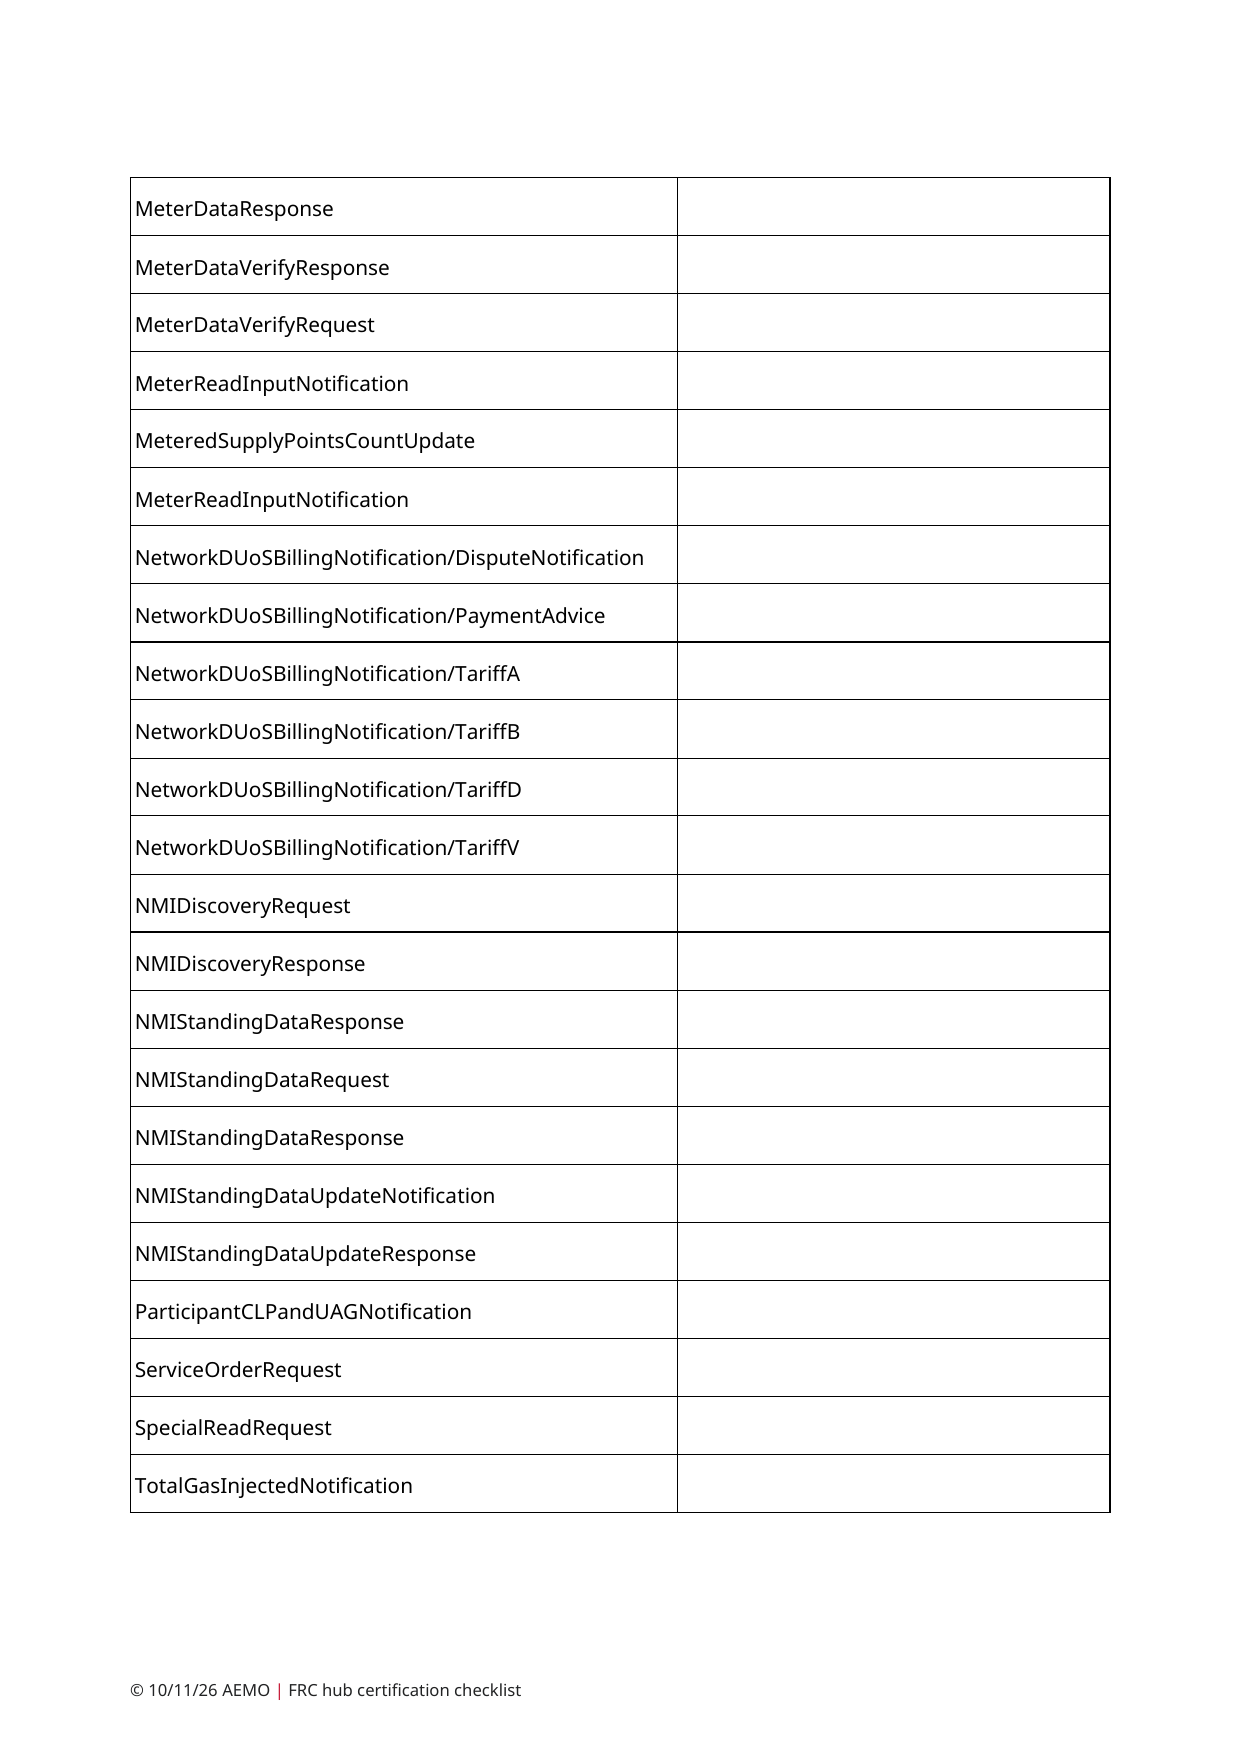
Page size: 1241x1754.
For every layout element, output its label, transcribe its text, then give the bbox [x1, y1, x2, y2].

table_cell [678, 991, 1109, 1047]
table_cell MeterReadInputNotification [131, 352, 677, 409]
table_cell MeterReadInputNotification [131, 468, 677, 525]
table_cell NetworkDUoSBillingNotification/DisputeNotification [131, 526, 677, 583]
table_cell [678, 1107, 1109, 1163]
table_cell [678, 178, 1109, 235]
table_cell [678, 1223, 1109, 1279]
table_cell NMIStandingDataUpdateResponse [131, 1223, 677, 1279]
table_cell [678, 759, 1109, 815]
table_cell [678, 1339, 1109, 1396]
table_cell NMIStandingDataRequest [131, 1049, 677, 1106]
table_cell NetworkDUoSBillingNotification/TariffD [131, 759, 677, 815]
table_cell [678, 294, 1109, 351]
table_cell [678, 352, 1109, 409]
table_cell [678, 700, 1109, 757]
table_cell [678, 584, 1109, 641]
table_cell NMIStandingDataUpdateNotification [131, 1165, 677, 1222]
table_cell NetworkDUoSBillingNotification/TariffV [131, 816, 677, 873]
table_cell [678, 1281, 1109, 1338]
table_cell ServiceOrderRequest [131, 1339, 677, 1396]
table_cell MeteredSupplyPointsCountUpdate [131, 410, 677, 467]
table_cell TotalGasInjectedNotification [131, 1455, 677, 1512]
table_cell [678, 643, 1109, 699]
table_cell [678, 816, 1109, 873]
table_cell NMIDiscoveryResponse [131, 933, 677, 989]
table_cell [678, 468, 1109, 525]
table_cell MeterDataVerifyRequest [131, 294, 677, 351]
table_cell NMIDiscoveryRequest [131, 875, 677, 931]
table_cell [678, 875, 1109, 931]
table_cell NetworkDUoSBillingNotification/TariffB [131, 700, 677, 757]
table_cell [678, 526, 1109, 583]
table_cell SpecialReadRequest [131, 1397, 677, 1454]
table_cell [678, 1455, 1109, 1512]
table_cell [678, 1049, 1109, 1106]
table_cell [678, 1165, 1109, 1222]
table_cell MeterDataVerifyResponse [131, 236, 677, 293]
table_cell [678, 933, 1109, 989]
table_cell [678, 410, 1109, 467]
table_cell NetworkDUoSBillingNotification/TariffA [131, 643, 677, 699]
table_cell ParticipantCLPandUAGNotification [131, 1281, 677, 1338]
table_cell [678, 1397, 1109, 1454]
table_cell NMIStandingDataResponse [131, 1107, 677, 1163]
table_cell [678, 236, 1109, 293]
table_cell MeterDataResponse [131, 178, 677, 235]
table_cell NetworkDUoSBillingNotification/PaymentAdvice [131, 584, 677, 641]
table_cell NMIStandingDataResponse [131, 991, 677, 1047]
